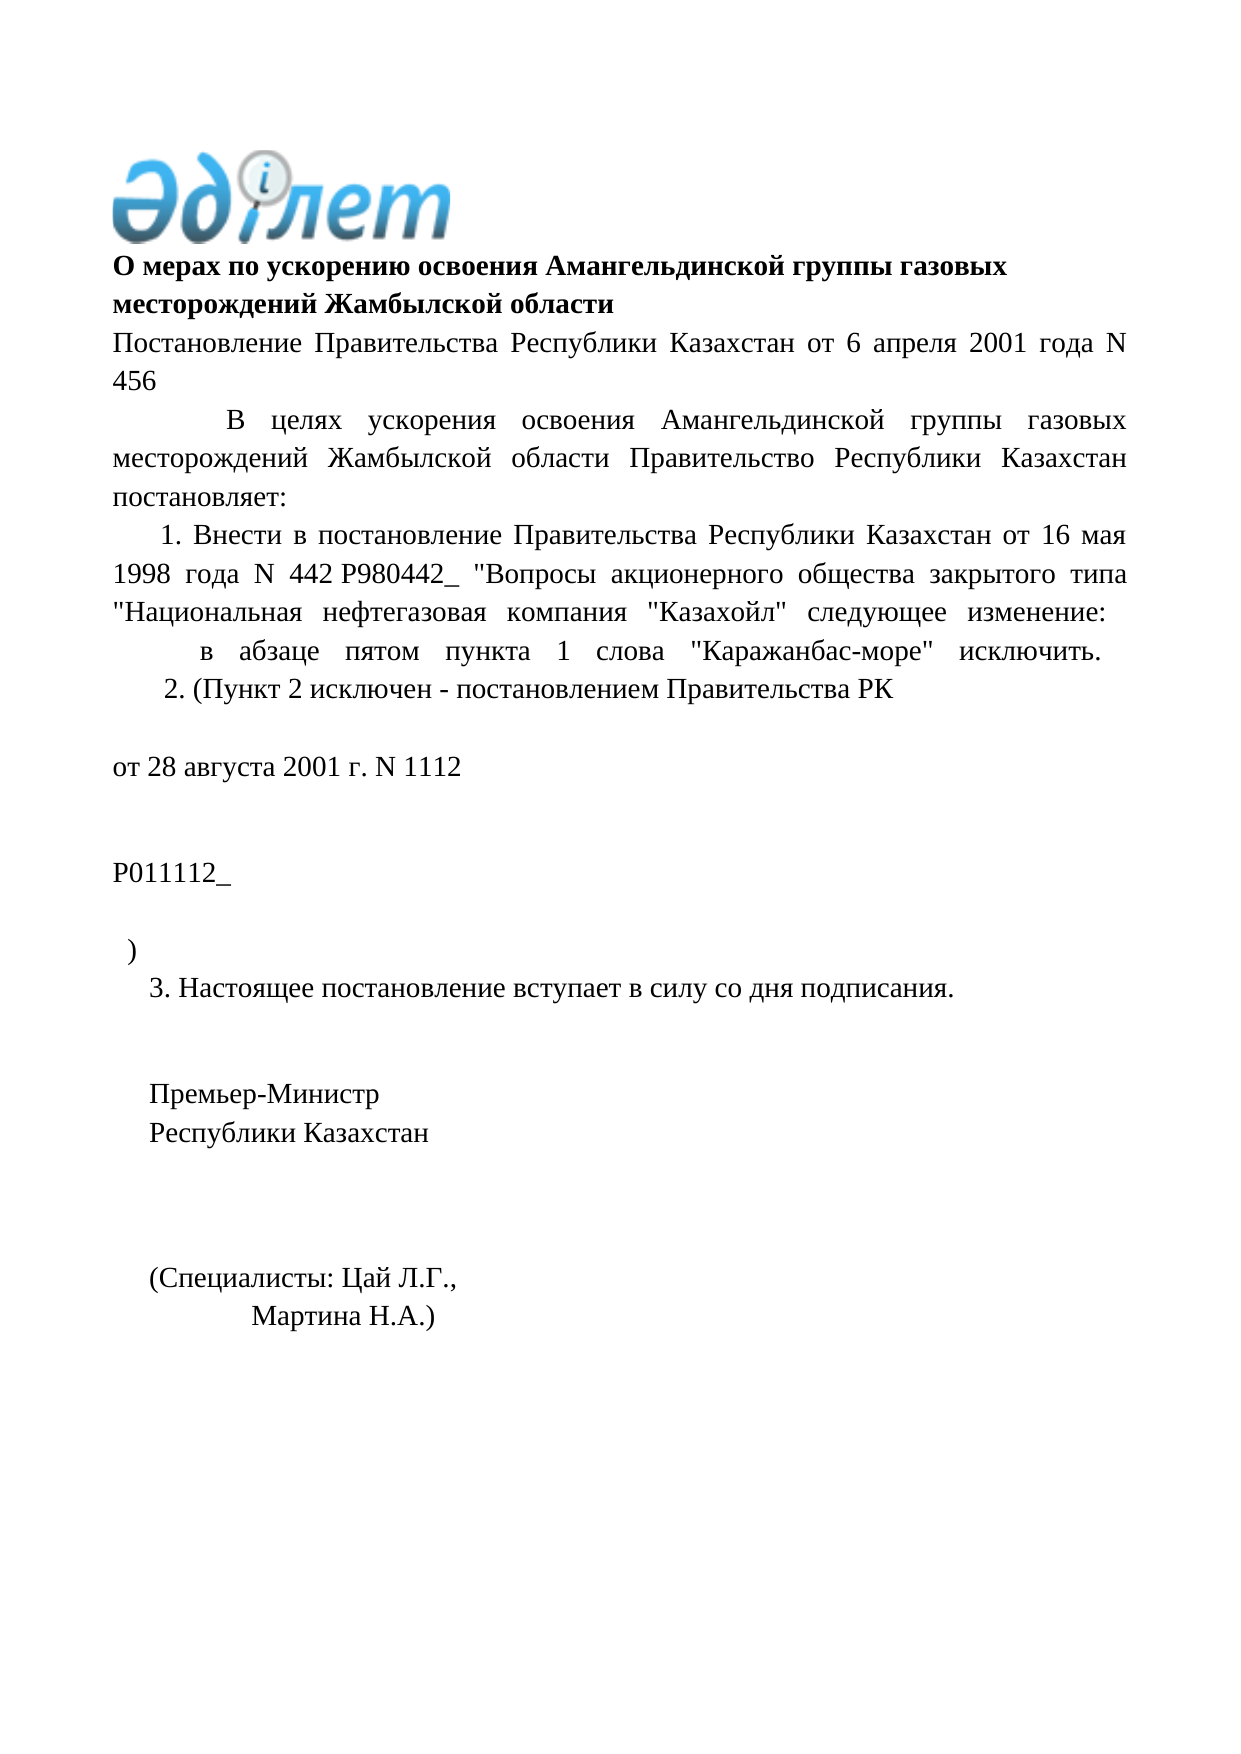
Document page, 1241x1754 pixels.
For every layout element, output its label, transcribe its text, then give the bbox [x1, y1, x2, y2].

text ) [112, 932, 1128, 965]
text (Специалисты: Цай Л.Г., [112, 1260, 1128, 1293]
text В целях ускорения освоения Амангельдинской группы газовых месторождений Жамбылской области Правительство Республики Казахстан постановляет: 1. Внести в постановление Правительства Республики Казахстан от 16 мая 1998 года N 442 P980442_ "Вопросы акционерного общества закрытого типа "Национальная нефтегазовая компания "Казахойл" следующее изменение: в абзаце пятом пункта 1 слова "Каражанбас-море" исключить. 2. (Пункт 2 исключен - постановлением Правительства РК [112, 402, 1128, 705]
text от 28 августа 2001 г. N 1112 [112, 749, 1128, 782]
text О мерах по ускорению освоения Амангельдинской группы газовых месторождений Жамбылской области [112, 248, 1128, 320]
text 3. Настоящее постановление вступает в силу со дня подписания. [112, 970, 1128, 1004]
text P011112_ [112, 855, 1128, 927]
text Премьер-Министр [112, 1077, 1128, 1110]
text Постановление Правительства Республики Казахстан от 6 апреля 2001 года N 456 [112, 325, 1128, 397]
text Мартина Н.А.) [112, 1298, 1128, 1332]
picture [112, 150, 451, 244]
text Республики Казахстан [112, 1115, 1128, 1149]
